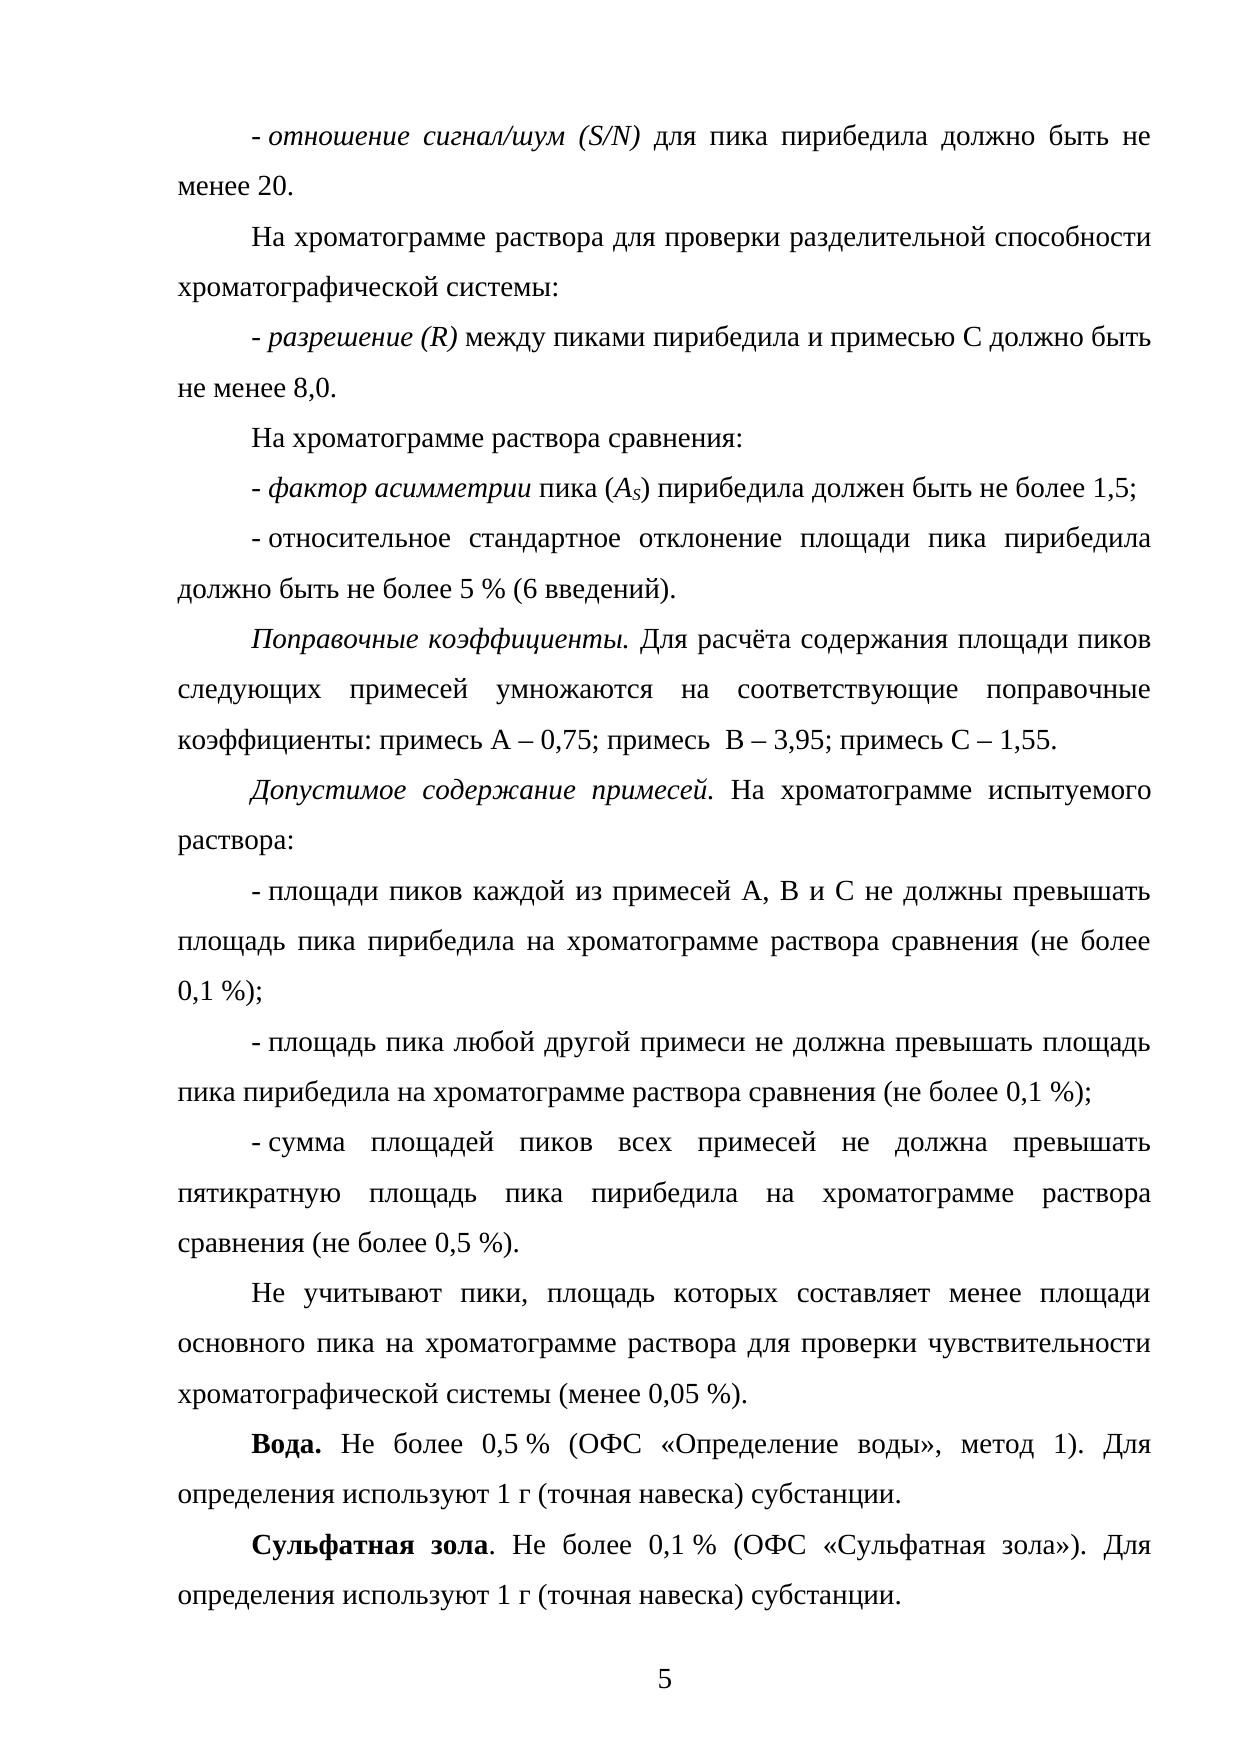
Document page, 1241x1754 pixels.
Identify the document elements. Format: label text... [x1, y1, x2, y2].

text - отношение сигнал/шум (S/N) для пика пирибедила должно быть не менее 20. [177, 118, 1152, 202]
text Не учитывают пики, площадь которых составляет менее площади основного пика на хроматограмме раствора для проверки чувствительности хроматографической системы (менее 0,05 %). [177, 1275, 1152, 1409]
text Допустимое содержание примесей. На хроматограмме испытуемого раствора: [177, 772, 1152, 856]
text - разрешение (R) между пиками пирибедила и примесью С должно быть не менее 8,0. [177, 319, 1152, 403]
text - площадь пика любой другой примеси не должна превышать площадь пика пирибедила на хроматограмме раствора сравнения (не более 0,1 %); [177, 1024, 1152, 1108]
text На хроматограмме раствора для проверки разделительной способности хроматографической системы: [177, 219, 1152, 303]
text - сумма площадей пиков всех примесей не должна превышать пятикратную площадь пика пирибедила на хроматограмме раствора сравнения (не более 0,5 %). [177, 1124, 1152, 1258]
text На хроматограмме раствора сравнения: [177, 420, 1152, 453]
text - относительное стандартное отклонение площади пика пирибедила должно быть не более 5 % (6 введений). [177, 521, 1152, 604]
text Поправочные коэффициенты. Для расчёта содержания площади пиков следующих примесей умножаются на соответствующие поправочные коэффициенты: примесь А – 0,75; примесь В – 3,95; примесь С – 1,55. [177, 621, 1152, 755]
text Сульфатная зола. Не более 0,1 % (ОФС «Сульфатная зола»). Для определения используют 1 г (точная навеска) субстанции. [177, 1527, 1152, 1611]
text - площади пиков каждой из примесей A, B и С не должны превышать площадь пика пирибедила на хроматограмме раствора сравнения (не более 0,1 %); [177, 873, 1152, 1007]
text Вода. Не более 0,5 % (ОФС «Определение воды», метод 1). Для определения используют 1 г (точная навеска) субстанции. [177, 1426, 1152, 1510]
text - фактор асимметрии пика (AS) пирибедила должен быть не более 1,5; [177, 470, 1152, 504]
